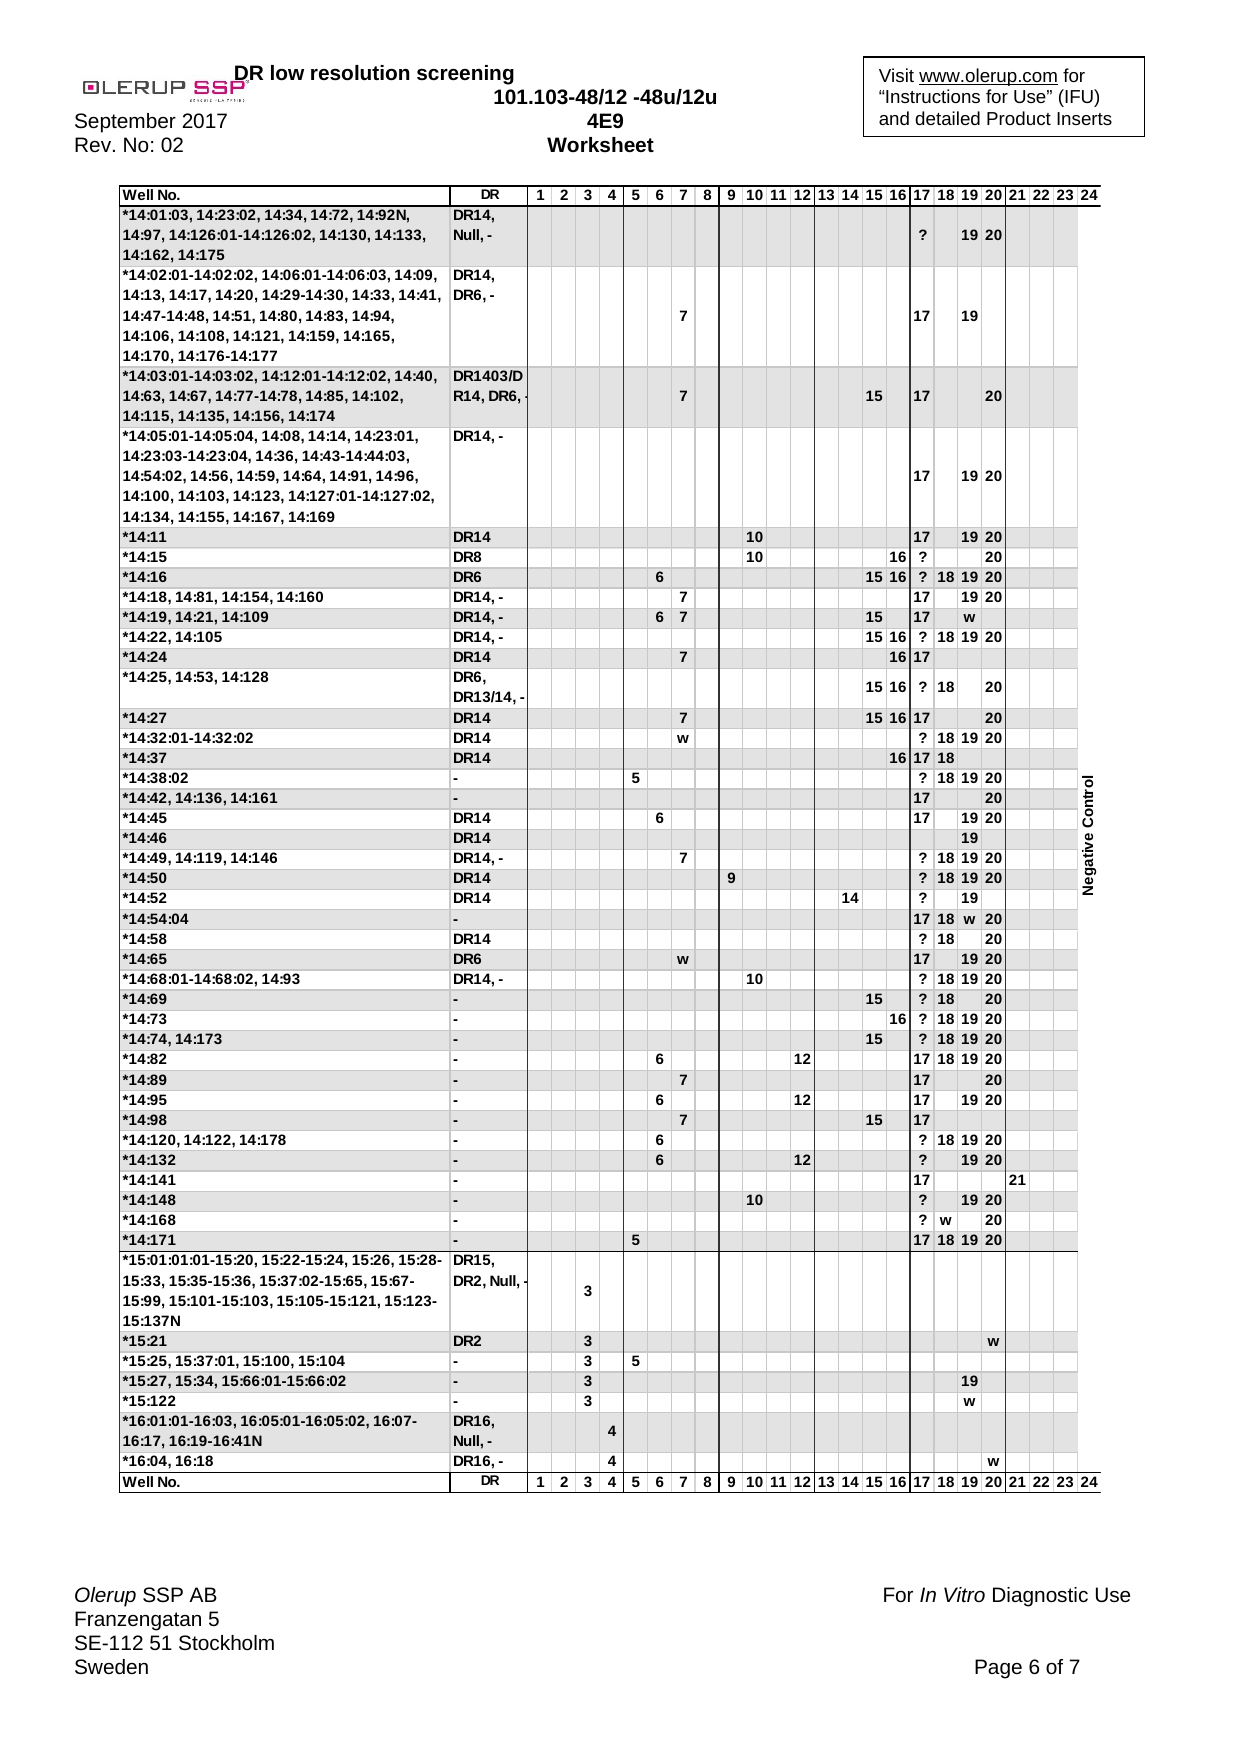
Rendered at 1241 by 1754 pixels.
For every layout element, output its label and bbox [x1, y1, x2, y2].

picture [61, 75, 270, 104]
